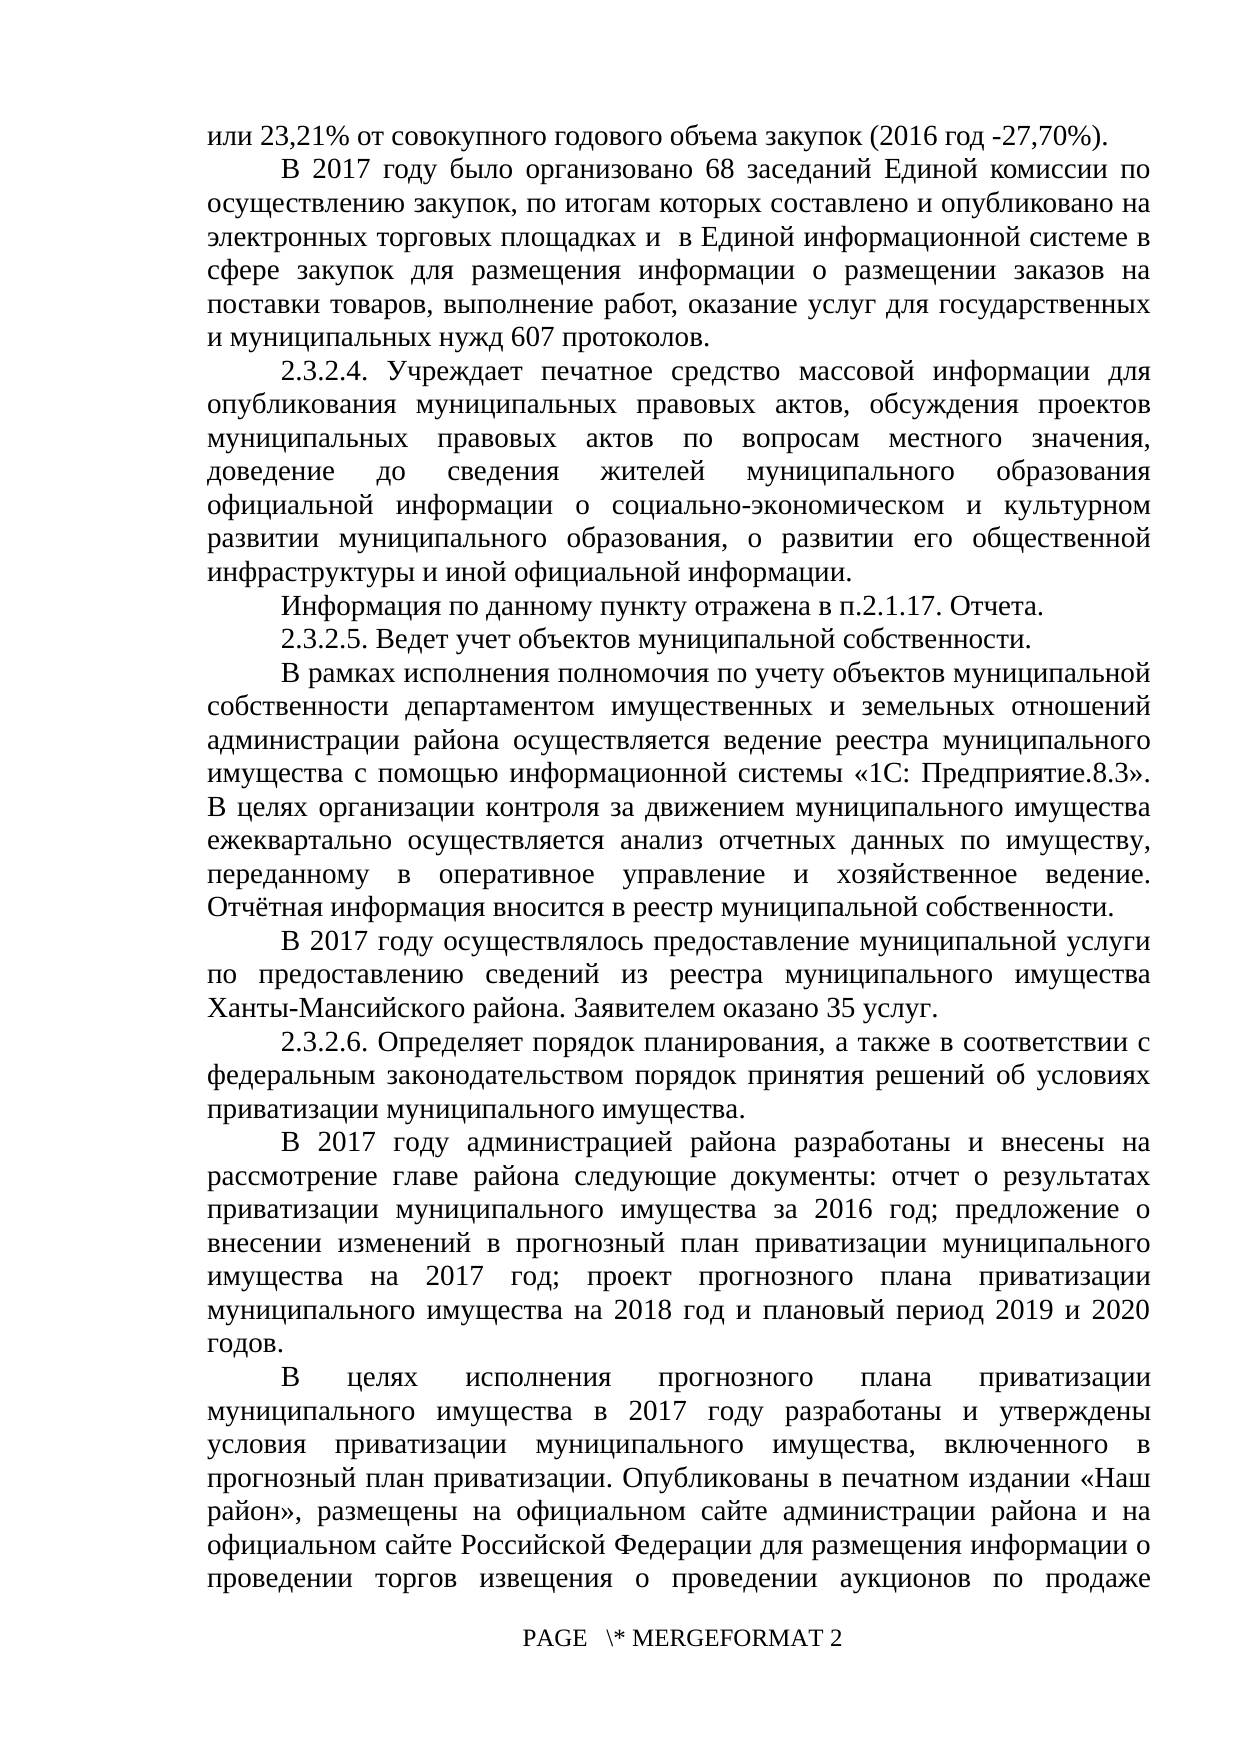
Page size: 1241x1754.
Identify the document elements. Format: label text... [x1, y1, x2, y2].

text 2.3.2.6. Определяет порядок планирования, а также в соответствии с федеральным законодательством порядок принятия решений об условиях приватизации муниципального имущества. [207, 1024, 1152, 1124]
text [207, 1359, 1152, 1594]
text 2.3.2.5. Ведет учет объектов муниципальной собственности. [207, 621, 1152, 655]
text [207, 118, 1152, 152]
text Информация по данному пункту отражена в п.2.1.17. Отчета. [207, 588, 1152, 621]
text В 2017 году администрацией района разработаны и внесены на рассмотрение главе района следующие документы: отчет о результатах приватизации муниципального имущества за 2016 год; предложение о внесении изменений в прогнозный план приватизации муниципального имущества на 2017 год; проект прогнозного плана приватизации муниципального имущества на 2018 год и плановый период 2019 и 2020 годов. [207, 1124, 1152, 1359]
text В 2017 году было организовано 68 заседаний Единой комиссии по осуществлению закупок, по итогам которых составлено и опубликовано на электронных торговых площадках и в Единой информационной системе в сфере закупок для размещения информации о размещении заказов на поставки товаров, выполнение работ, оказание услуг для государственных и муниципальных нужд 607 протоколов. [207, 152, 1152, 353]
text 2.3.2.4. Учреждает печатное средство массовой информации для опубликования муниципальных правовых актов, обсуждения проектов муниципальных правовых актов по вопросам местного значения, доведение до сведения жителей муниципального образования официальной информации о социально-экономическом и культурном развитии муниципального образования, о развитии его общественной инфраструктуры и иной официальной информации. [207, 353, 1152, 588]
text В 2017 году осуществлялось предоставление муниципальной услуги по предоставлению сведений из реестра муниципального имущества Ханты-Мансийского района. Заявителем оказано 35 услуг. [207, 923, 1152, 1024]
text В рамках исполнения полномочия по учету объектов муниципальной собственности департаментом имущественных и земельных отношений администрации района осуществляется ведение реестра муниципального имущества с помощью информационной системы «1С: Предприятие.8.3». В целях организации контроля за движением муниципального имущества ежеквартально осуществляется анализ отчетных данных по имуществу, переданному в оперативное управление и хозяйственное ведение. Отчётная информация вносится в реестр муниципальной собственности. [207, 655, 1152, 923]
